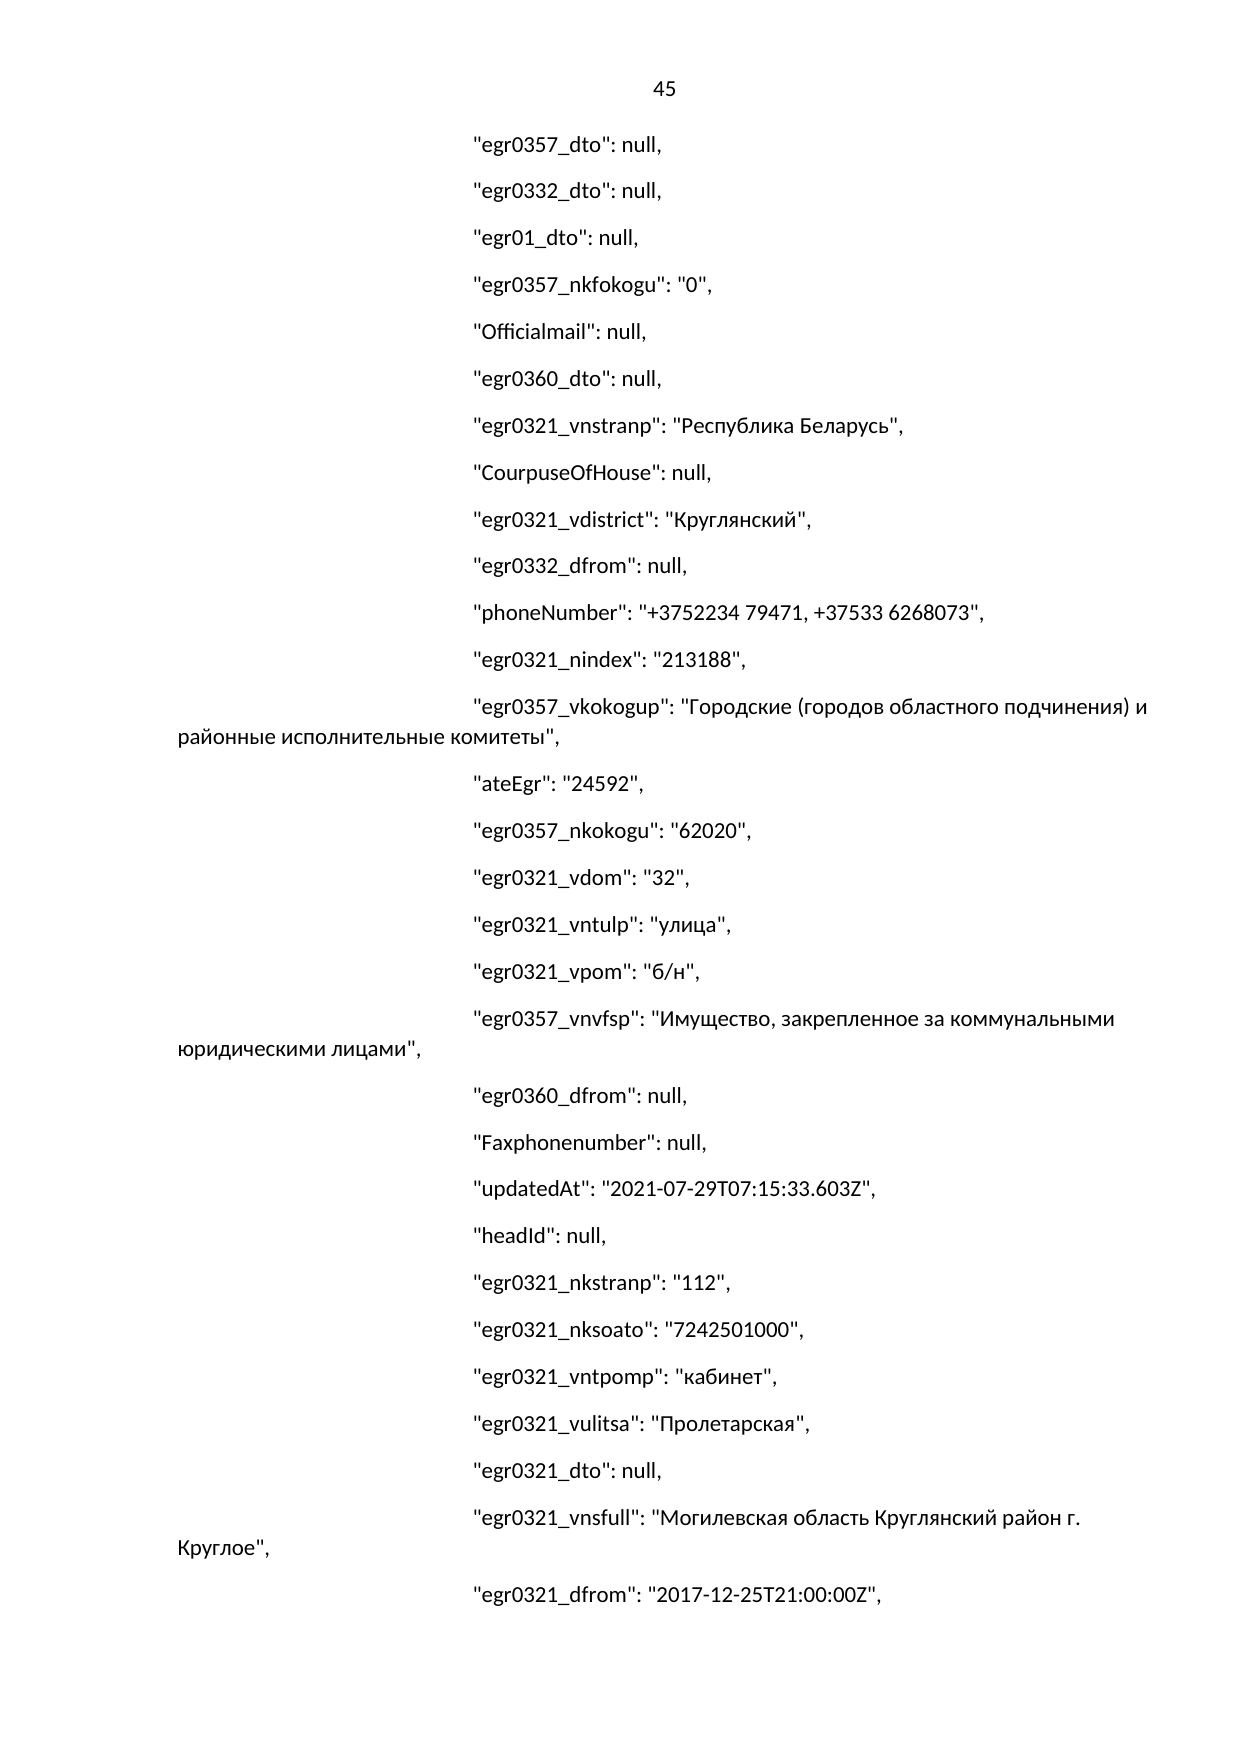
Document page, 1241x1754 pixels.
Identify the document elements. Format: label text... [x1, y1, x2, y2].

text "egr01_dto": null, [177, 223, 1152, 252]
text "egr0357_vnvfsp": "Имущество, закрепленное за коммунальными юридическими лицами", [177, 1004, 1152, 1062]
text "egr0321_vntulp": "улица", [177, 910, 1152, 938]
text "egr0360_dto": null, [177, 364, 1152, 392]
text "egr0321_vulitsa": "Пролетарская", [177, 1409, 1152, 1437]
text "egr0360_dfrom": null, [177, 1081, 1152, 1109]
text "updatedAt": "2021-07-29T07:15:33.603Z", [177, 1174, 1152, 1203]
text "egr0332_dfrom": null, [177, 552, 1152, 580]
text "headId": null, [177, 1221, 1152, 1249]
text "phoneNumber": "+3752234 79471, +37533 6268073", [177, 598, 1152, 627]
text "egr0321_vdom": "32", [177, 863, 1152, 891]
text "Officialmail": null, [177, 317, 1152, 345]
text "egr0357_nkokogu": "62020", [177, 816, 1152, 844]
text "egr0321_vdistrict": "Круглянский", [177, 505, 1152, 533]
text "egr0321_dto": null, [177, 1456, 1152, 1484]
text "egr0321_dfrom": "2017-12-25T21:00:00Z", [177, 1580, 1152, 1608]
text "Faxphonenumber": null, [177, 1128, 1152, 1156]
text "egr0321_vnsfull": "Могилевская область Круглянский район г. Круглое", [177, 1503, 1152, 1561]
text "egr0357_nkfokogu": "0", [177, 270, 1152, 298]
text "egr0321_nindex": "213188", [177, 645, 1152, 673]
text "egr0357_vkokogup": "Городские (городов областного подчинения) и районные исполнительные комитеты", [177, 692, 1152, 751]
text "egr0321_nkstranp": "112", [177, 1268, 1152, 1296]
text "CourpuseOfHouse": null, [177, 458, 1152, 486]
text "egr0357_dto": null, [177, 130, 1152, 158]
text "egr0321_vnstranp": "Республика Беларусь", [177, 411, 1152, 439]
text "egr0321_vpom": "б/н", [177, 957, 1152, 985]
text "egr0321_vntpomp": "кабинет", [177, 1362, 1152, 1390]
text "egr0332_dto": null, [177, 177, 1152, 205]
text "ateEgr": "24592", [177, 769, 1152, 797]
text "egr0321_nksoato": "7242501000", [177, 1315, 1152, 1343]
